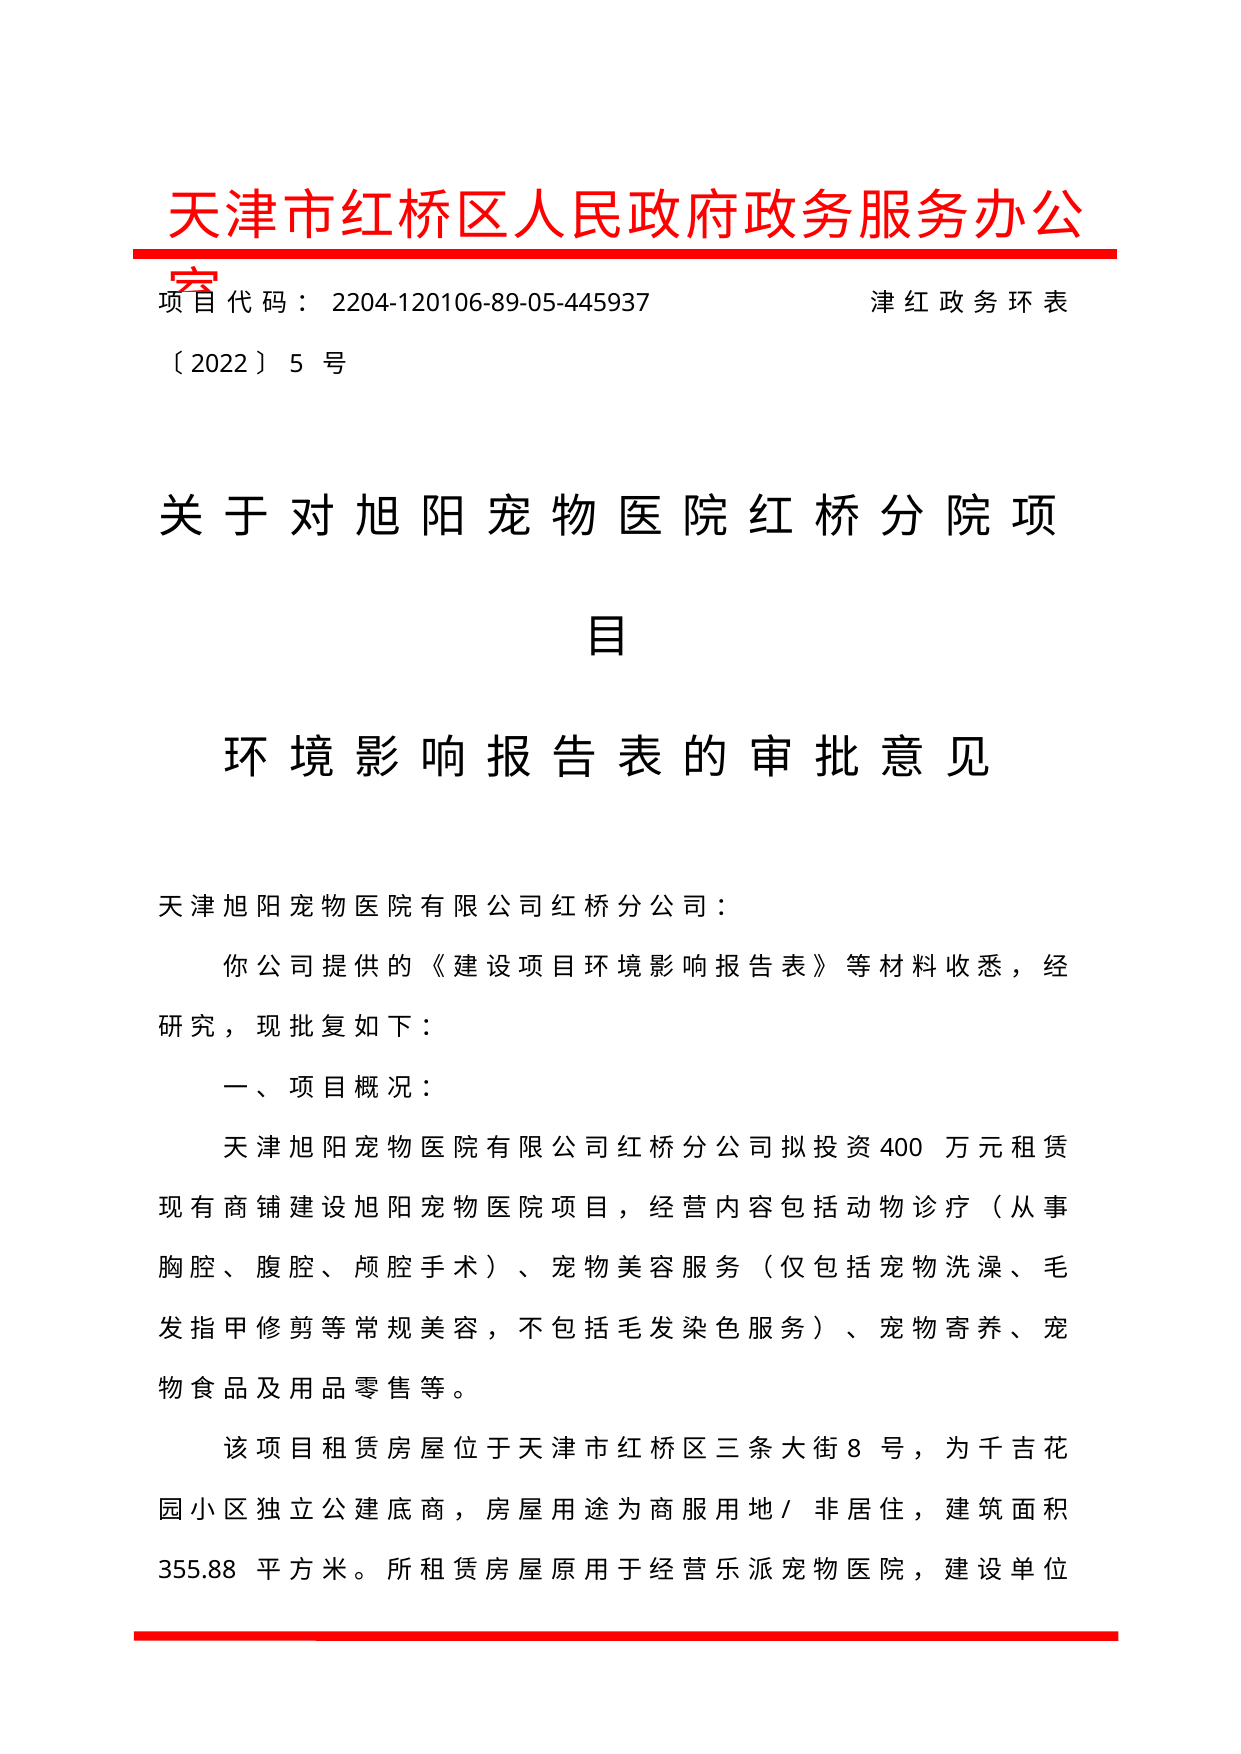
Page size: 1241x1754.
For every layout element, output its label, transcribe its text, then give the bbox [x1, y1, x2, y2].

text 你公司提供的《建设项目环境影响报告表》等材料收悉，经研究，现批复如下： [158, 934, 1077, 1055]
text 项目代码：2204-120106-89-05-445937 津红政务环表〔2022〕5号 [158, 271, 1077, 392]
text 一、项目概况： [158, 1055, 1077, 1115]
text 环境影响报告表的审批意见 [158, 693, 1077, 814]
text 关于对旭阳宠物医院红桥分院项目 [158, 452, 1077, 693]
text 天津旭阳宠物医院有限公司红桥分公司： [158, 874, 1077, 934]
text 天津旭阳宠物医院有限公司红桥分公司拟投资400万元租赁现有商铺建设旭阳宠物医院项目，经营内容包括动物诊疗（从事胸腔、腹腔、颅腔手术）、宠物美容服务（仅包括宠物洗澡、毛发指甲修剪等常规美容，不包括毛发染色服务）、宠物寄养、宠物食品及用品零售等。 [158, 1115, 1077, 1417]
